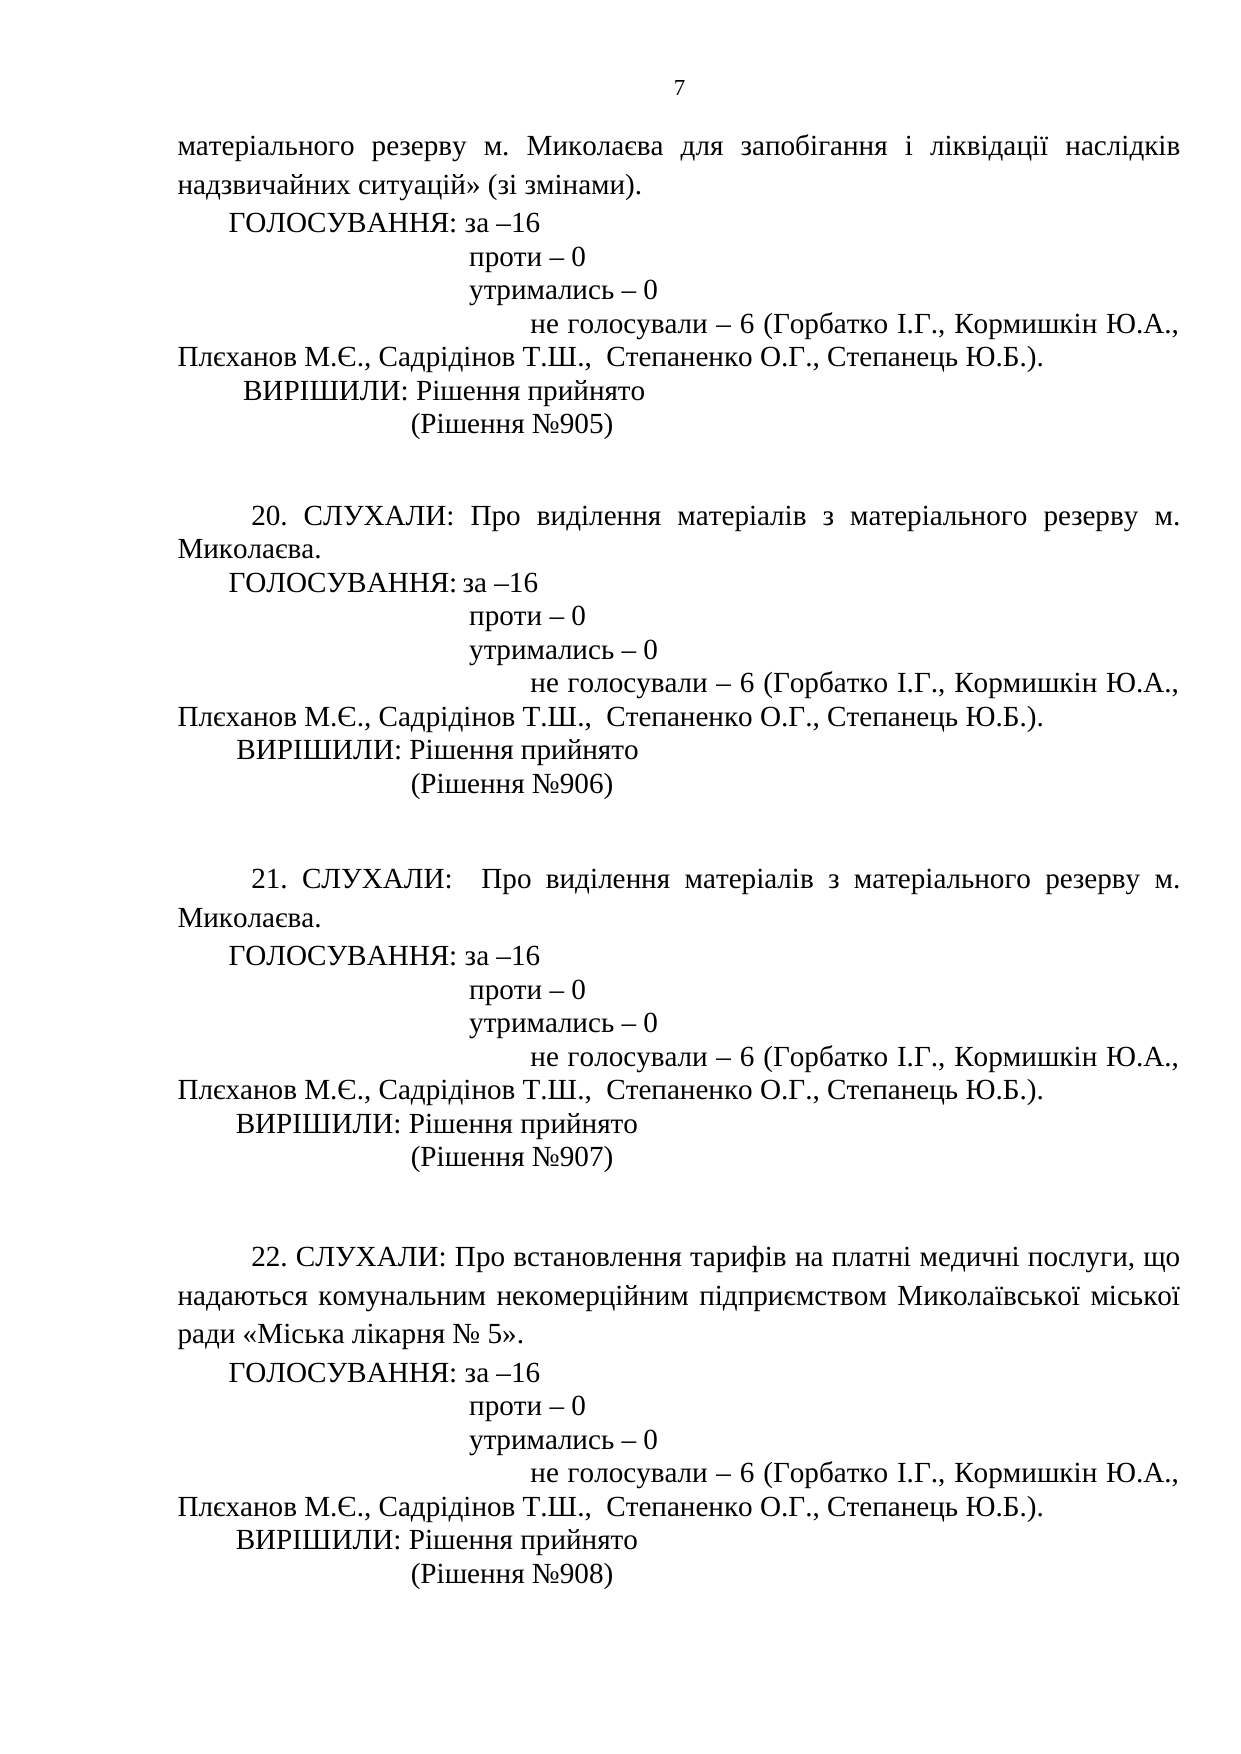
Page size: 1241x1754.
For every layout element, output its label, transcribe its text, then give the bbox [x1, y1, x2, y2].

text 21. СЛУХАЛИ: Про виділення матеріалів з матеріального резерву м. Миколаєва. [177, 861, 1181, 933]
text (Рішення №905) [177, 407, 1181, 440]
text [177, 128, 1181, 200]
text проти – 0 [177, 598, 1181, 632]
text (Рішення №908) [177, 1556, 1181, 1589]
text ВИРІШИЛИ: Рішення прийнято [177, 1522, 1181, 1556]
text ВИРІШИЛИ: Рішення прийнято [177, 732, 1181, 766]
text ГОЛОСУВАННЯ: за –16 [177, 205, 1181, 239]
text проти – 0 [177, 1388, 1181, 1422]
text проти – 0 [177, 239, 1181, 272]
text не голосували – 6 (Горбатко І.Г., Кормишкін Ю.А., Плєханов М.Є., Садрідінов Т.Ш., Степаненко О.Г., Степанець Ю.Б.). [177, 665, 1181, 732]
text утримались – 0 [177, 1005, 1181, 1039]
text ВИРІШИЛИ: Рішення прийнято [177, 373, 1181, 407]
text ГОЛОСУВАННЯ: за –16 [177, 565, 1181, 598]
text ГОЛОСУВАННЯ: за –16 [177, 938, 1181, 972]
text не голосували – 6 (Горбатко І.Г., Кормишкін Ю.А., Плєханов М.Є., Садрідінов Т.Ш., Степаненко О.Г., Степанець Ю.Б.). [177, 1039, 1181, 1106]
text ВИРІШИЛИ: Рішення прийнято [177, 1106, 1181, 1139]
text проти – 0 [177, 972, 1181, 1005]
text ГОЛОСУВАННЯ: за –16 [177, 1355, 1181, 1388]
text утримались – 0 [177, 1422, 1181, 1455]
text не голосували – 6 (Горбатко І.Г., Кормишкін Ю.А., Плєханов М.Є., Садрідінов Т.Ш., Степаненко О.Г., Степанець Ю.Б.). [177, 306, 1181, 373]
text 22. СЛУХАЛИ: Про встановлення тарифів на платні медичні послуги, що надаються комунальним некомерційним підприємством Миколаївської міської ради «Міська лікарня № 5». [177, 1239, 1181, 1350]
text не голосували – 6 (Горбатко І.Г., Кормишкін Ю.А., Плєханов М.Є., Садрідінов Т.Ш., Степаненко О.Г., Степанець Ю.Б.). [177, 1455, 1181, 1522]
text утримались – 0 [177, 272, 1181, 306]
text утримались – 0 [177, 632, 1181, 665]
text (Рішення №907) [177, 1139, 1181, 1173]
text 20. СЛУХАЛИ: Про виділення матеріалів з матеріального резерву м. Миколаєва. [177, 498, 1181, 565]
text (Рішення №906) [177, 766, 1181, 799]
